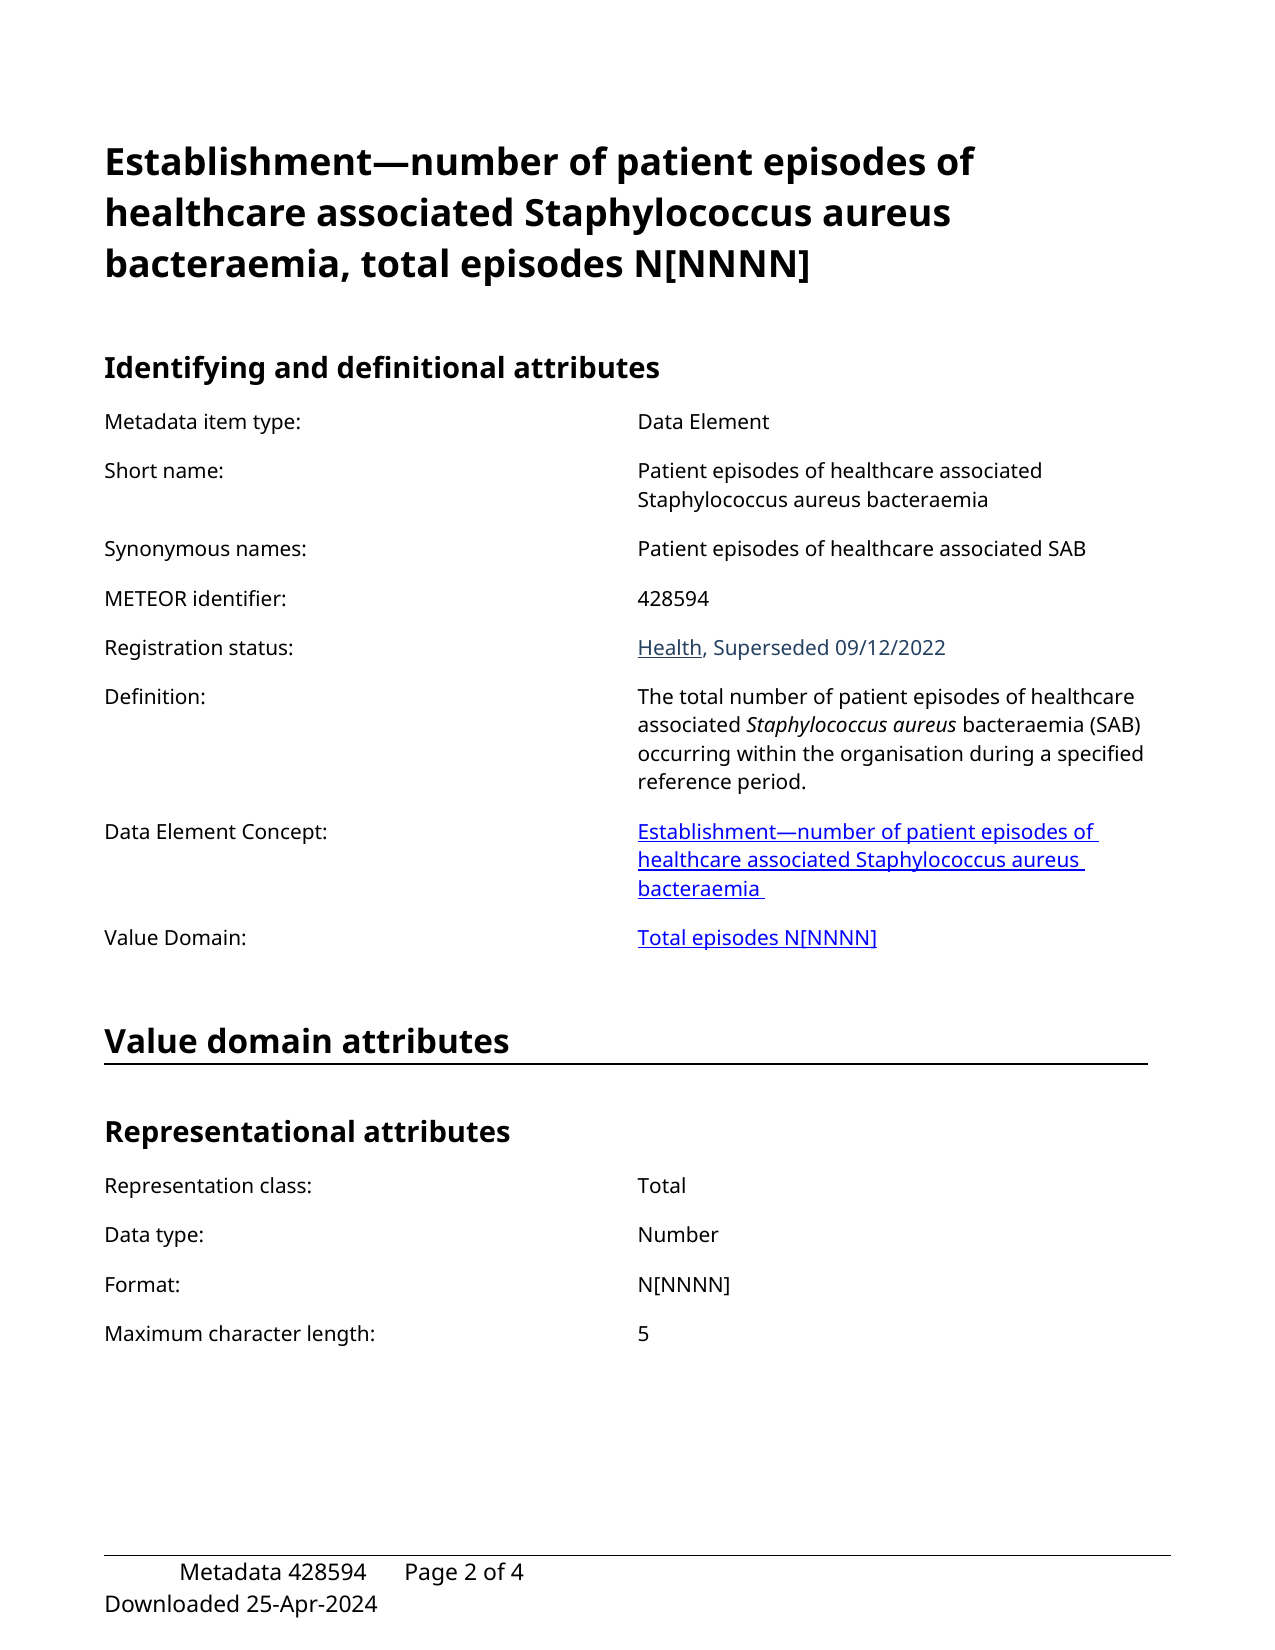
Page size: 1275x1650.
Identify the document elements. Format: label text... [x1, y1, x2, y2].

subtitle Establishment—number of patient episodes of healthcare associated Staphylococcus aureus bacteraemia, total episodes N[NNNN] [104, 135, 1171, 288]
table_cell Registration status: [93, 623, 626, 672]
table_cell Short name: [93, 446, 626, 524]
table_cell Value Domain: [93, 913, 626, 962]
table_cell The total number of patient episodes of healthcare associated Staphylococcus aureus bacteraemia (SAB) occurring within the organisation during a specified reference period. [626, 672, 1159, 806]
table_cell Definition: [93, 672, 626, 806]
table_cell 428594 [626, 573, 1159, 622]
table_cell Format: [93, 1260, 626, 1309]
table_cell Metadata item type: [93, 397, 626, 446]
table_cell 5 [626, 1309, 1159, 1358]
table_cell Data type: [93, 1210, 626, 1259]
table_cell Total [626, 1161, 1159, 1210]
table_cell Synonymous names: [93, 524, 626, 573]
table_cell Maximum character length: [93, 1309, 626, 1358]
table_cell Patient episodes of healthcare associated SAB [626, 524, 1159, 573]
table_header Value domain attributes [93, 993, 1159, 1065]
table_cell METEOR identifier: [93, 573, 626, 622]
table_cell N[NNNN] [626, 1260, 1159, 1309]
table_header Identifying and definitional attributes [93, 301, 1159, 397]
table_cell Health, Superseded 09/12/2022 [626, 623, 1159, 672]
table_cell Representational attributes [93, 1065, 1159, 1161]
table_cell Data Element [626, 397, 1159, 446]
table_cell Establishment—number of patient episodes of healthcare associated Staphylococcus aureus bacteraemia [626, 806, 1159, 912]
table_cell Data Element Concept: [93, 806, 626, 912]
table_cell Representation class: [93, 1161, 626, 1210]
table_cell Number [626, 1210, 1159, 1259]
table_cell Total episodes N[NNNN] [626, 913, 1159, 962]
table_cell Patient episodes of healthcare associated Staphylococcus aureus bacteraemia [626, 446, 1159, 524]
